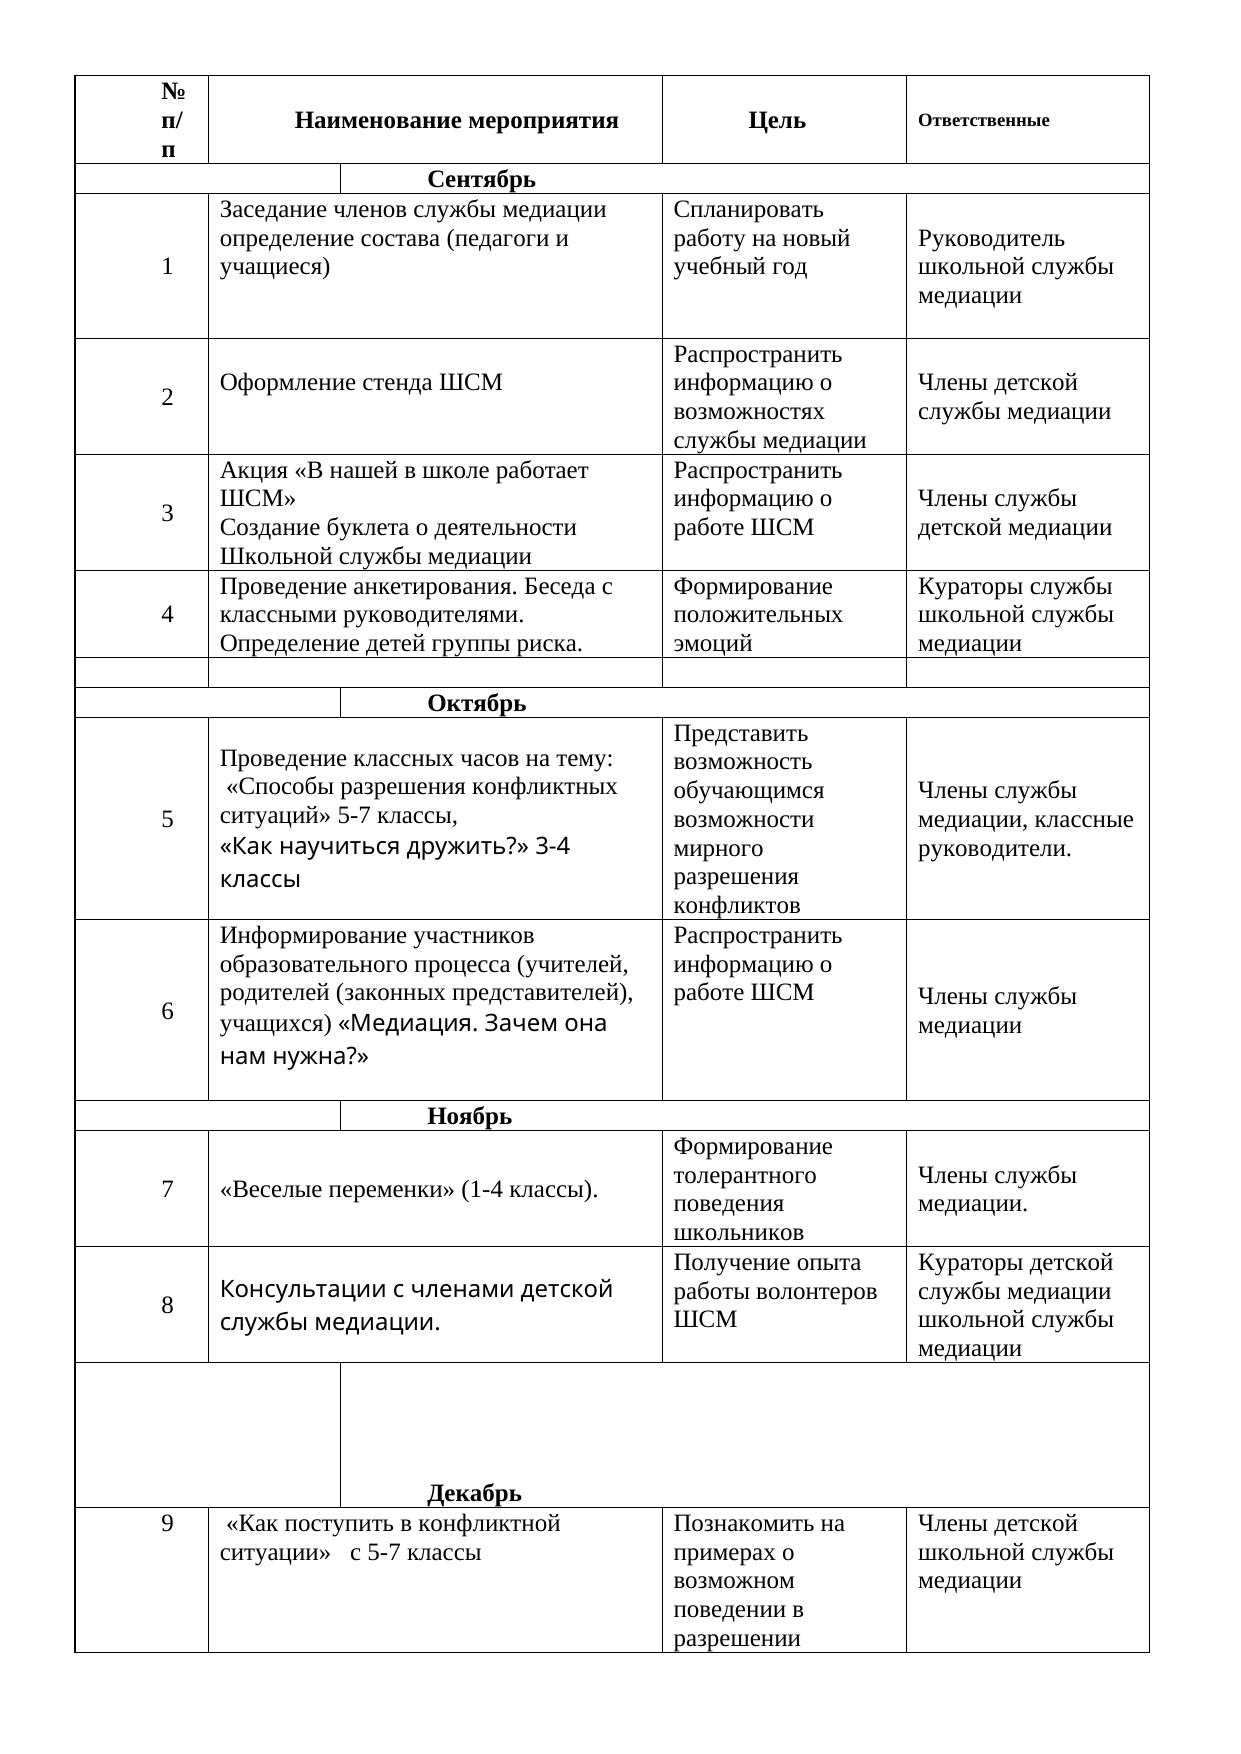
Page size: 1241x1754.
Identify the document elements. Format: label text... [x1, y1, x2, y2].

table_cell Октябрь [341, 688, 1149, 717]
table_cell Ноябрь [341, 1101, 1149, 1130]
table_cell Консультации с членами детской службы медиации. [209, 1247, 662, 1362]
table_cell Проведение классных часов на тему: «Способы разрешения конфликтных ситуаций» 5-7 классы, «Как научиться дружить?» 3-4 классы [209, 718, 662, 919]
table_cell [76, 1101, 340, 1130]
table_cell 7 [76, 1131, 208, 1246]
table_cell 4 [76, 571, 208, 657]
table_cell [76, 688, 340, 717]
table_cell [907, 658, 1149, 687]
table_header Цель [663, 76, 906, 163]
table_cell [76, 164, 340, 193]
table_cell Оформление стенда ШСМ [209, 339, 662, 454]
table_header № п/п [76, 76, 208, 163]
table_cell 8 [76, 1247, 208, 1362]
table_cell Члены службы медиации, классные руководители. [907, 718, 1149, 919]
table_cell 6 [76, 920, 208, 1100]
table_cell Акция «В нашей в школе работает ШСМ» Создание буклета о деятельности Школьной службы медиации [209, 455, 662, 570]
table_cell [76, 1363, 340, 1507]
table_header Наименование мероприятия [209, 76, 662, 163]
table_cell 2 [76, 339, 208, 454]
table_cell Формирование положительных эмоций [663, 571, 906, 657]
table_cell 5 [76, 718, 208, 919]
table_cell Формирование толерантного поведения школьников [663, 1131, 906, 1246]
table_cell Спланировать работу на новый учебный год [663, 194, 906, 338]
table_cell Кураторы детской службы медиации школьной службы медиации [907, 1247, 1149, 1362]
table_cell Члены службы медиации [907, 920, 1149, 1100]
table_cell Руководитель школьной службы медиации [907, 194, 1149, 338]
table_cell Проведение анкетирования. Беседа с классными руководителями. Определение детей группы риска. [209, 571, 662, 657]
table_cell Члены детской службы медиации [907, 339, 1149, 454]
table_cell Представить возможность обучающимся возможности мирного разрешения конфликтов [663, 718, 906, 919]
table_cell Получение опыта работы волонтеров ШСМ [663, 1247, 906, 1362]
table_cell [907, 1508, 1149, 1652]
table_cell Кураторы службы школьной службы медиации [907, 571, 1149, 657]
table_cell 9 [76, 1508, 208, 1652]
table_cell Заседание членов службы медиации определение состава (педагоги и учащиеся) [209, 194, 662, 338]
table_cell Распространить информацию о работе ШСМ [663, 455, 906, 570]
table_cell 3 [76, 455, 208, 570]
table_cell [209, 658, 662, 687]
table_header Ответственные [907, 76, 1149, 163]
table_cell Распространить информацию о возможностях службы медиации [663, 339, 906, 454]
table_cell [209, 1508, 662, 1652]
table_cell «Веселые переменки» (1-4 классы). [209, 1131, 662, 1246]
table_cell Сентябрь [341, 164, 1149, 193]
table_cell Распространить информацию о работе ШСМ [663, 920, 906, 1100]
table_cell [663, 1508, 906, 1652]
table_cell Члены службы медиации. [907, 1131, 1149, 1246]
table_cell Декабрь [341, 1363, 1149, 1507]
table_cell 1 [76, 194, 208, 338]
table_cell [663, 658, 906, 687]
table_cell Информирование участников образовательного процесса (учителей, родителей (законных представителей), учащихся) «Медиация. Зачем она нам нужна?» [209, 920, 662, 1100]
table_cell [76, 658, 208, 687]
table_cell Члены службы детской медиации [907, 455, 1149, 570]
